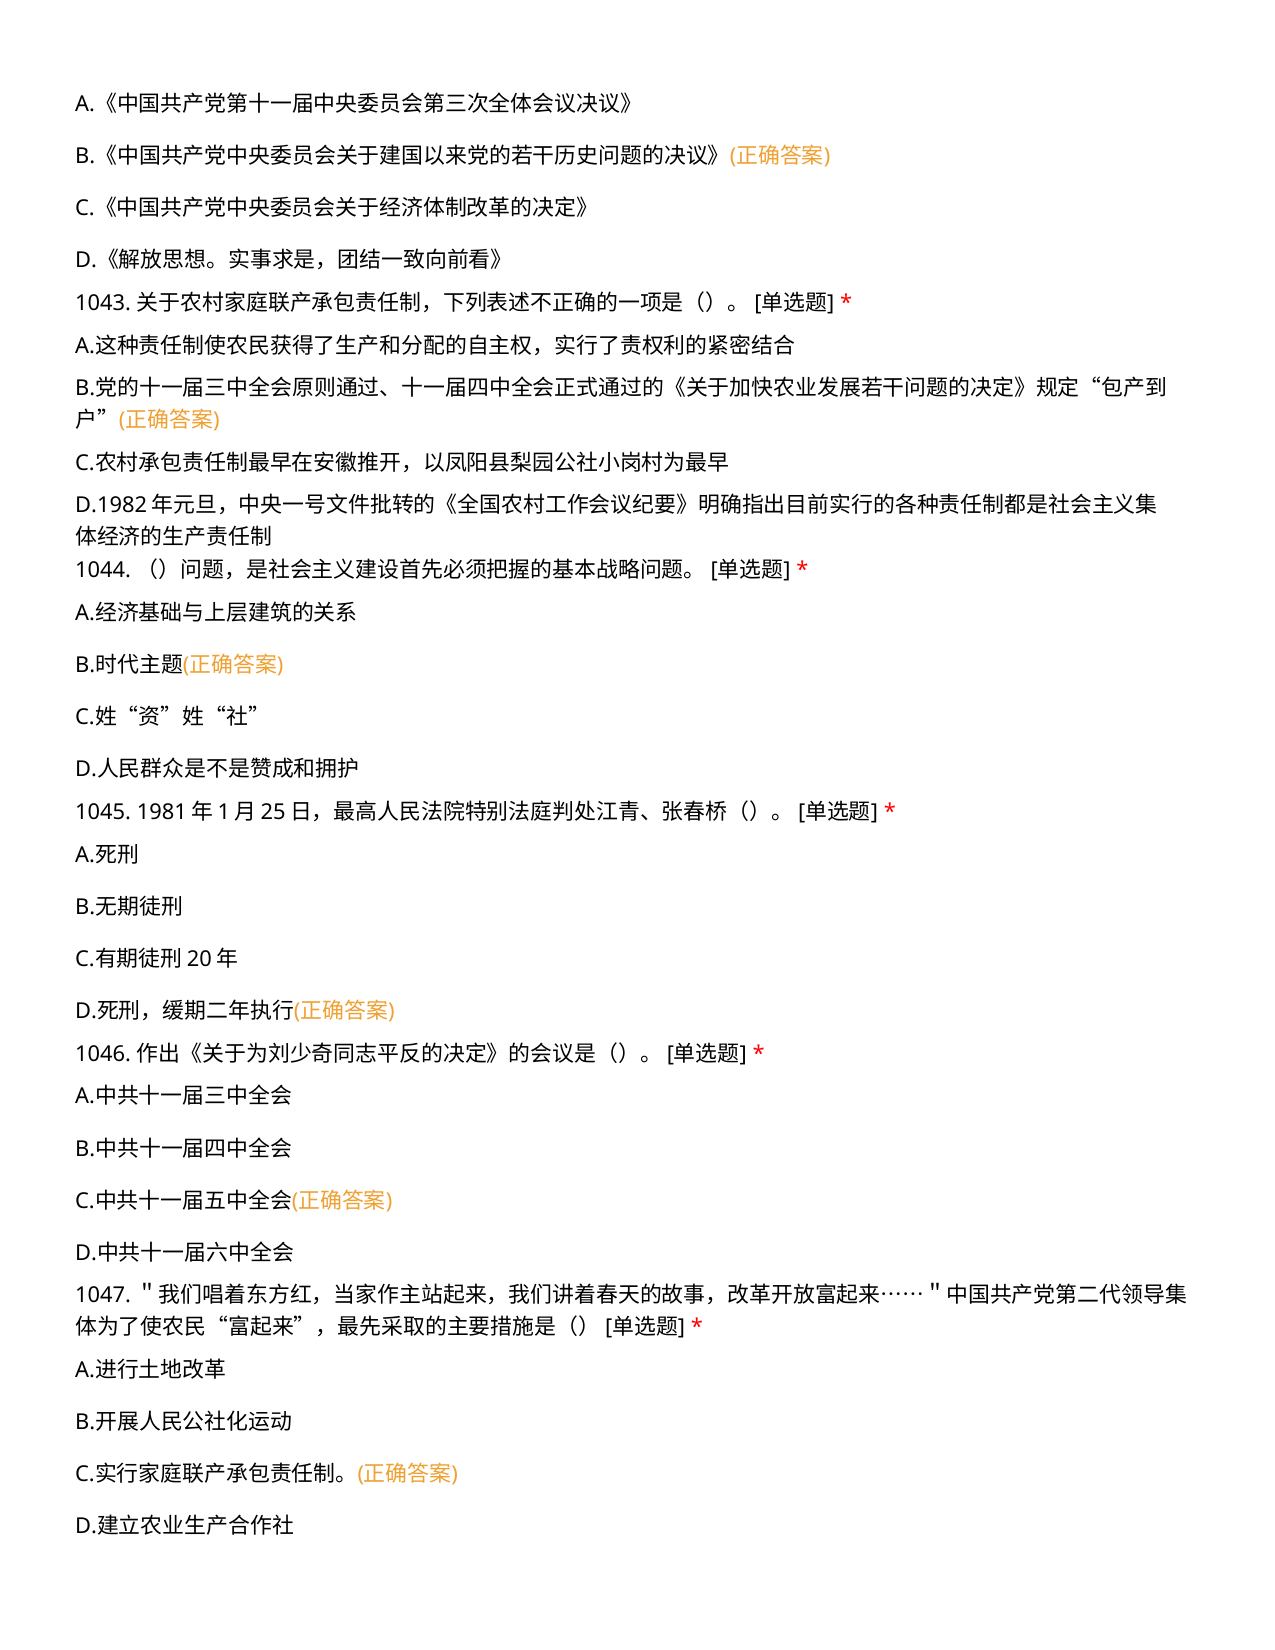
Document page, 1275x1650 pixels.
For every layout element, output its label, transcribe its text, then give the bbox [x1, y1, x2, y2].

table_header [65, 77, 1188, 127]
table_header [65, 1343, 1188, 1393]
text 1044. （）问题，是社会主义建设首先必须把握的基本战略问题。 [单选题] * [75, 552, 1200, 584]
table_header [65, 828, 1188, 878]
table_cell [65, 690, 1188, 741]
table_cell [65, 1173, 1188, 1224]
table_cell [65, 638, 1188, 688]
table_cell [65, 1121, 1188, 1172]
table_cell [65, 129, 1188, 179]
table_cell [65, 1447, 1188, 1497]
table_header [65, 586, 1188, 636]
text 1047. ＂我们唱着东方红，当家作主站起来，我们讲着春天的故事，改革开放富起来……＂中国共产党第二代领导集体为了使农民“富起来”，最先采取的主要措施是（） [单选题] * [75, 1277, 1200, 1341]
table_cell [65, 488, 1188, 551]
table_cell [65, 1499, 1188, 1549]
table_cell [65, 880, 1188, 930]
text 1043. 关于农村家庭联产承包责任制，下列表述不正确的一项是（）。 [单选题] * [75, 285, 1200, 317]
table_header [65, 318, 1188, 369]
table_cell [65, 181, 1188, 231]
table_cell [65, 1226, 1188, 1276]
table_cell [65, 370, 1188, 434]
text 1045. 1981年1月25日，最高人民法院特别法庭判处江青、张春桥（）。 [单选题] * [75, 794, 1200, 826]
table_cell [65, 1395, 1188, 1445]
text 1046. 作出《关于为刘少奇同志平反的决定》的会议是（）。 [单选题] * [75, 1036, 1200, 1068]
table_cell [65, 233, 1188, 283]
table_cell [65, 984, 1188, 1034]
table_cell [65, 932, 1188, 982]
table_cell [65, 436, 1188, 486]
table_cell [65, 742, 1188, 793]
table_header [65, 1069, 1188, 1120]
